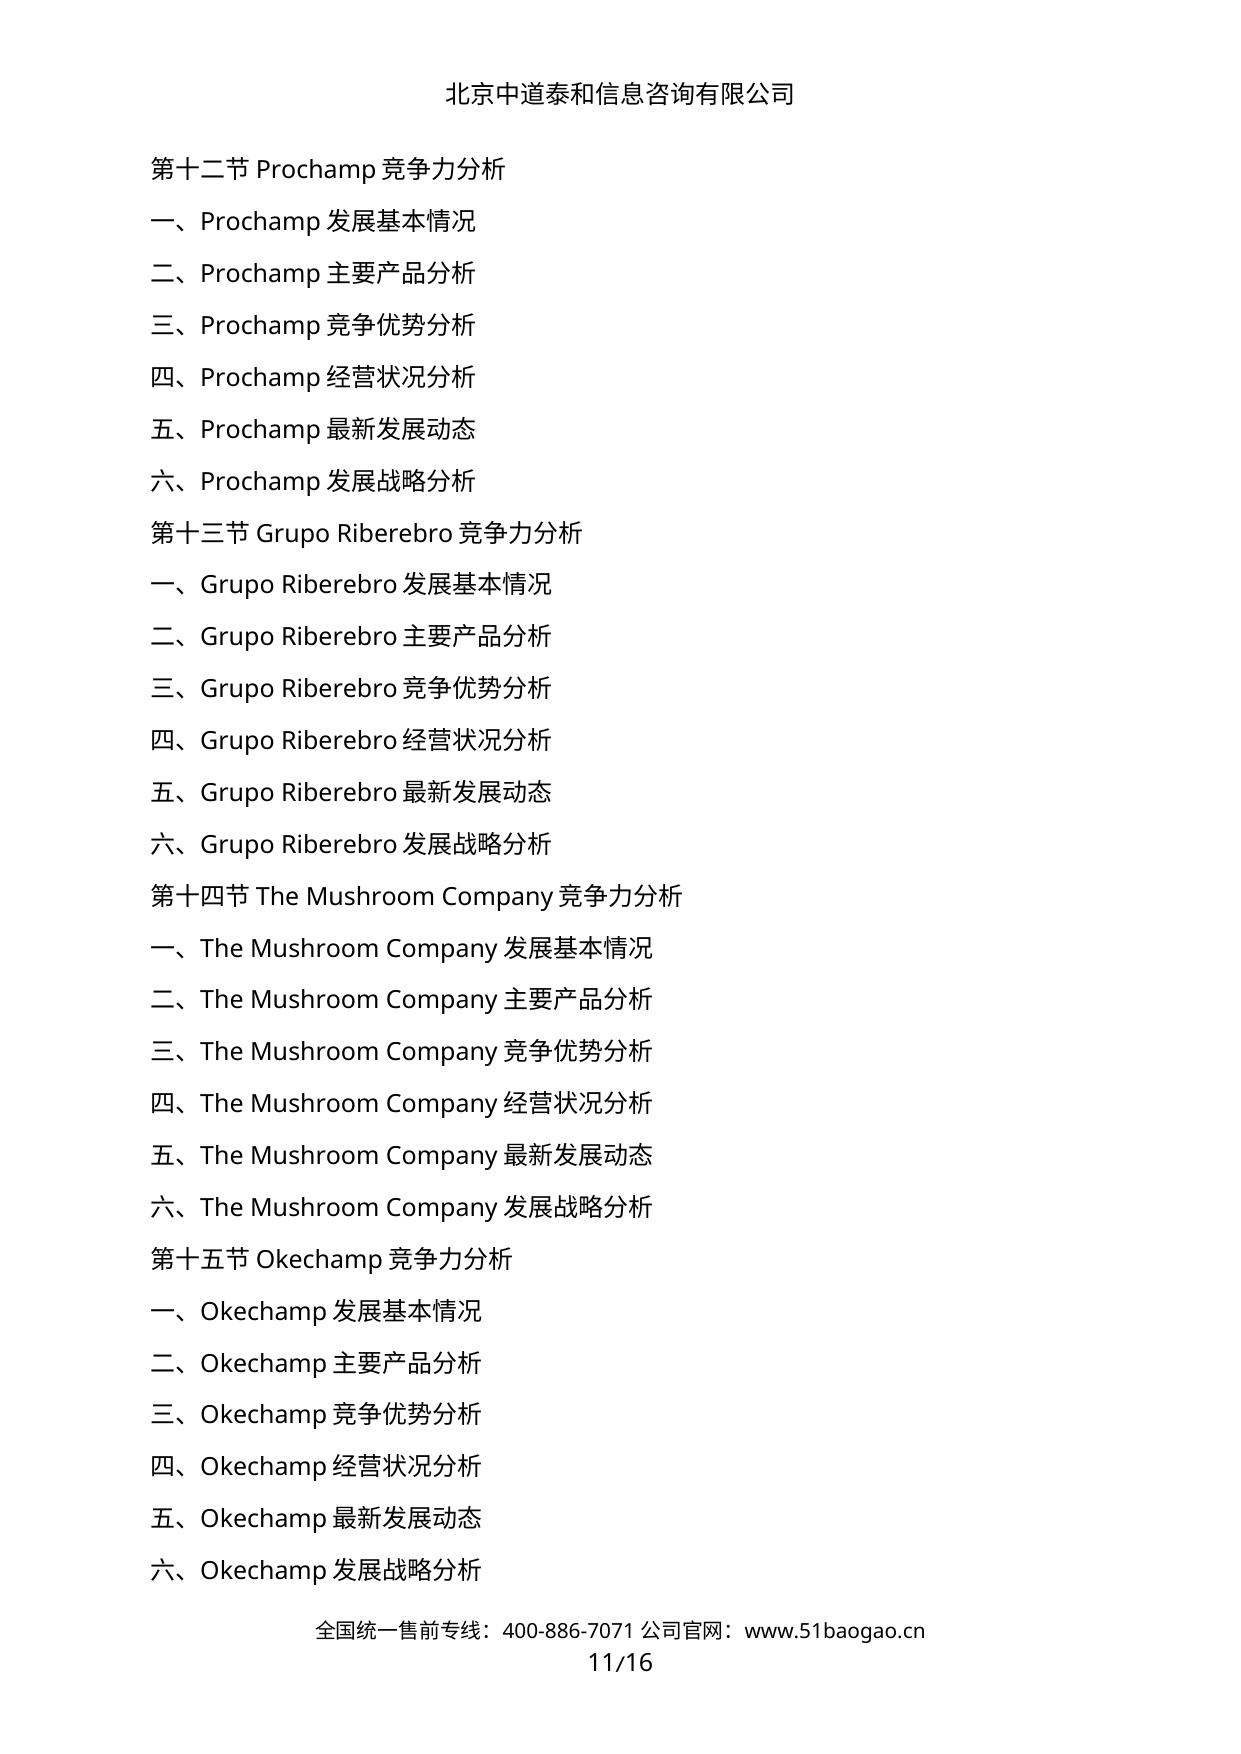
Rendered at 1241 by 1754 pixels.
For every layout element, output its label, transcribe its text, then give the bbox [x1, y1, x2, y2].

text 六、Prochamp发展战略分析 [150, 461, 1090, 497]
text 第十五节 Okechamp竞争力分析 [150, 1239, 1090, 1276]
text 四、Okechamp经营状况分析 [150, 1447, 1090, 1483]
text 一、The Mushroom Company发展基本情况 [150, 928, 1090, 964]
text 第十二节 Prochamp竞争力分析 [150, 150, 1090, 186]
text 第十四节 The Mushroom Company竞争力分析 [150, 876, 1090, 912]
text 二、Prochamp主要产品分析 [150, 254, 1090, 290]
text 二、Okechamp主要产品分析 [150, 1343, 1090, 1379]
text 一、Grupo Riberebro发展基本情况 [150, 565, 1090, 601]
text 四、Prochamp经营状况分析 [150, 357, 1090, 394]
text 六、Okechamp发展战略分析 [150, 1551, 1090, 1587]
text 三、The Mushroom Company竞争优势分析 [150, 1032, 1090, 1068]
text 三、Grupo Riberebro竞争优势分析 [150, 669, 1090, 705]
text 二、Grupo Riberebro主要产品分析 [150, 617, 1090, 653]
text 二、The Mushroom Company主要产品分析 [150, 980, 1090, 1016]
text 三、Okechamp竞争优势分析 [150, 1395, 1090, 1431]
text 五、Prochamp最新发展动态 [150, 409, 1090, 446]
text 四、The Mushroom Company经营状况分析 [150, 1084, 1090, 1120]
text 六、Grupo Riberebro发展战略分析 [150, 824, 1090, 861]
text 五、Okechamp最新发展动态 [150, 1499, 1090, 1535]
text 四、Grupo Riberebro经营状况分析 [150, 721, 1090, 757]
text 一、Prochamp发展基本情况 [150, 202, 1090, 238]
text 一、Okechamp发展基本情况 [150, 1291, 1090, 1327]
text 第十三节 Grupo Riberebro竞争力分析 [150, 513, 1090, 549]
text 三、Prochamp竞争优势分析 [150, 306, 1090, 342]
text 五、The Mushroom Company最新发展动态 [150, 1136, 1090, 1172]
text 五、Grupo Riberebro最新发展动态 [150, 772, 1090, 809]
text 六、The Mushroom Company发展战略分析 [150, 1187, 1090, 1224]
